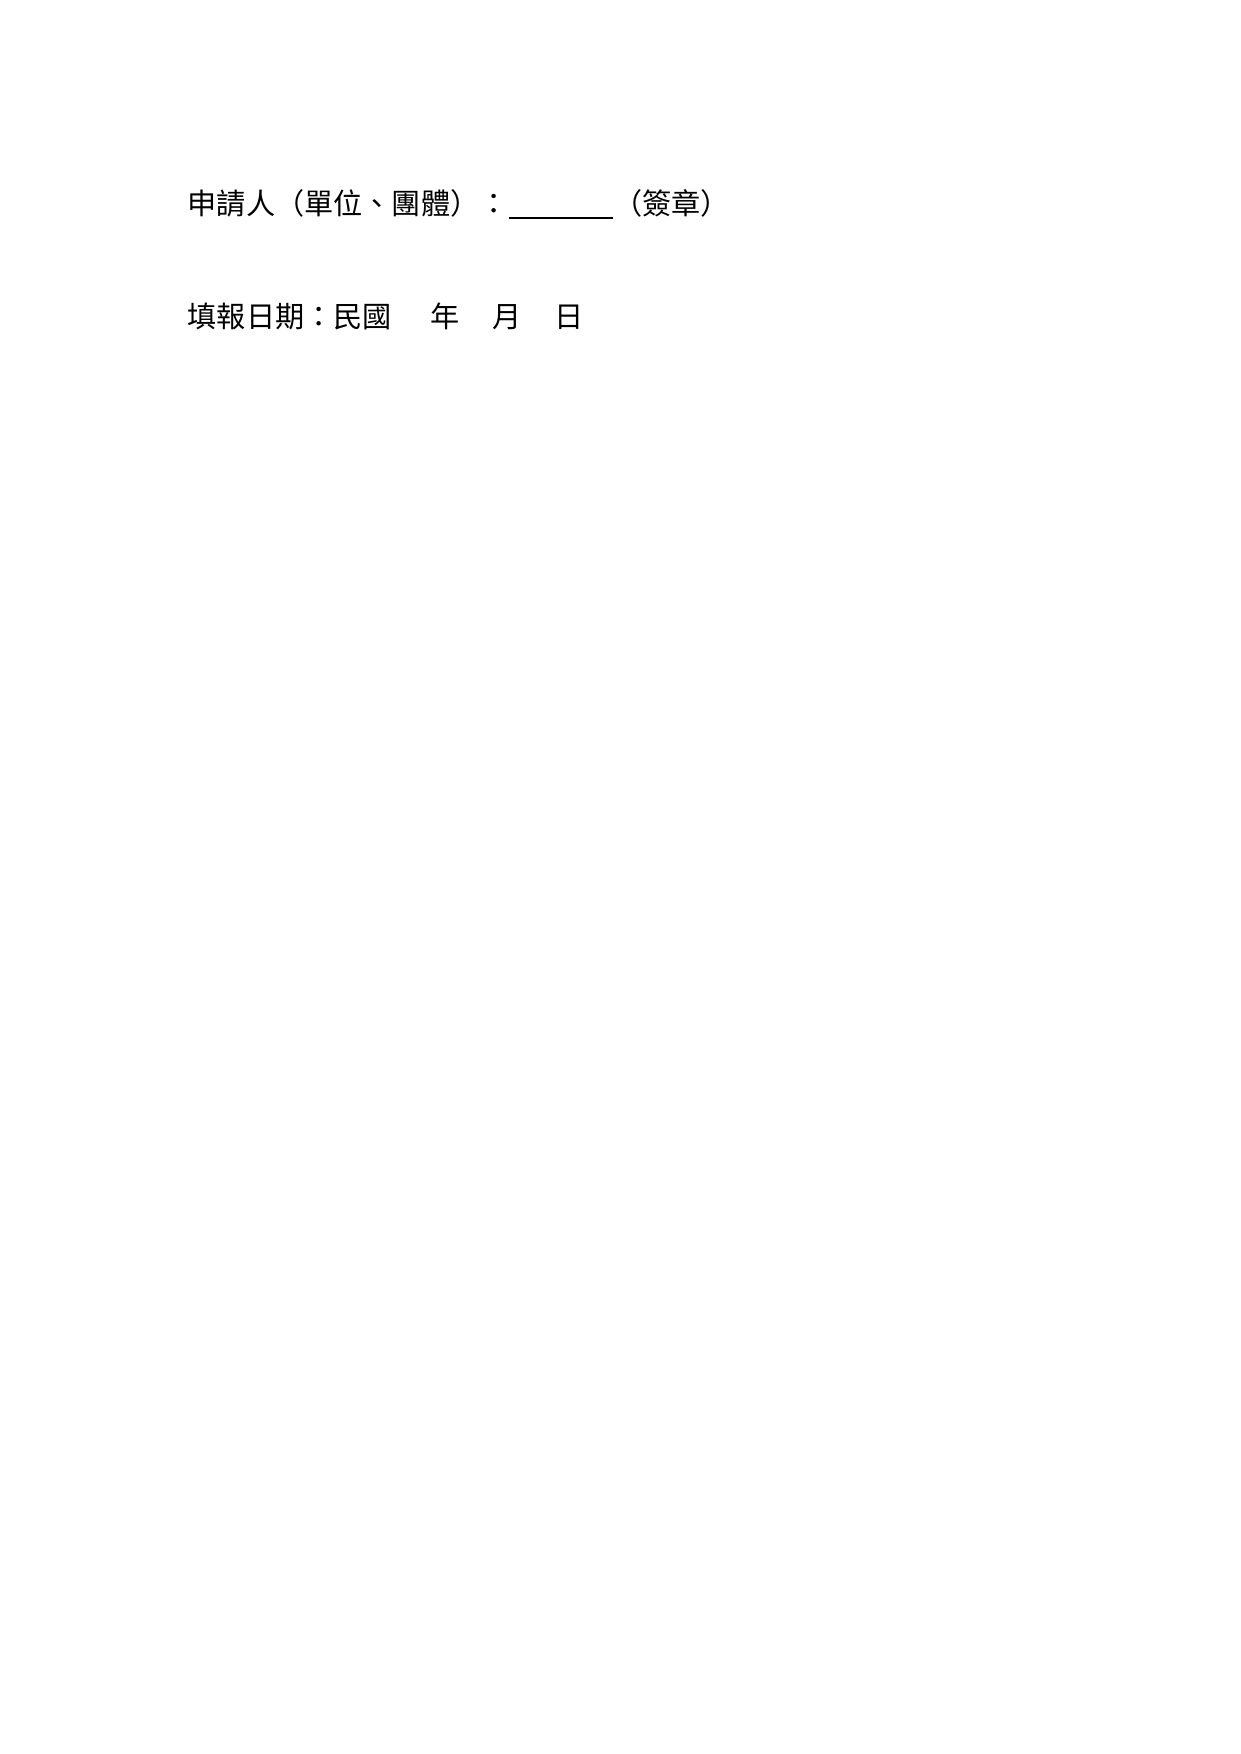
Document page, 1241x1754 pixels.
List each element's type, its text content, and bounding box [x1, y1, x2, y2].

text 申請人（單位、團體）： （簽章） [187, 164, 1053, 239]
text 填報日期：民國 年 月 日 [187, 277, 1053, 352]
